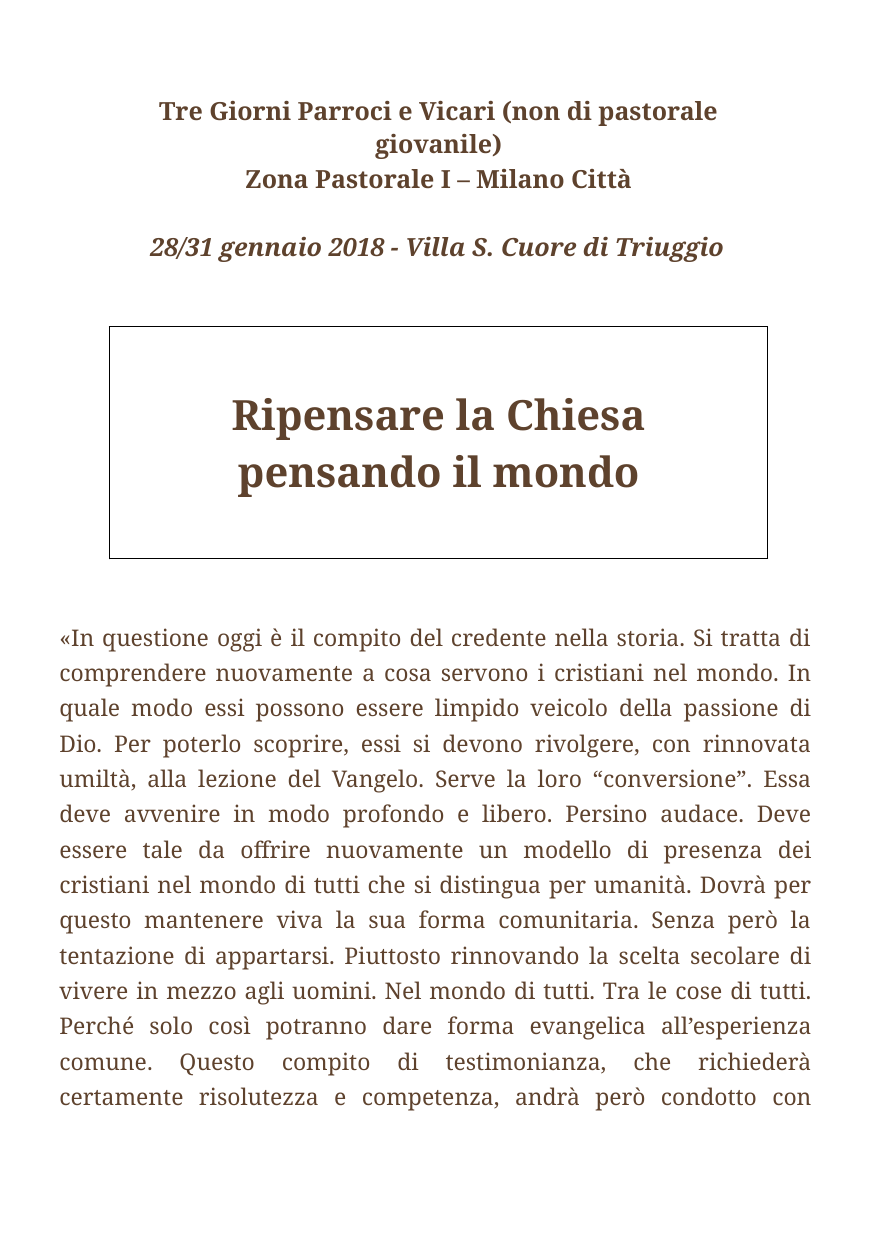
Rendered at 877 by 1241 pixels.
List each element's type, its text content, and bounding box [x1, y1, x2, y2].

text pensando il mondo [118, 443, 759, 499]
text 28/31 gennaio 2018 - Villa S. Cuore di Triuggio [118, 229, 759, 263]
text Zona Pastorale I – Milano Città [118, 161, 759, 195]
text Ripensare la Chiesa [118, 386, 759, 443]
text Tre Giorni Parroci e Vicari (non di pastorale giovanile) [118, 93, 759, 161]
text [59, 622, 812, 1112]
